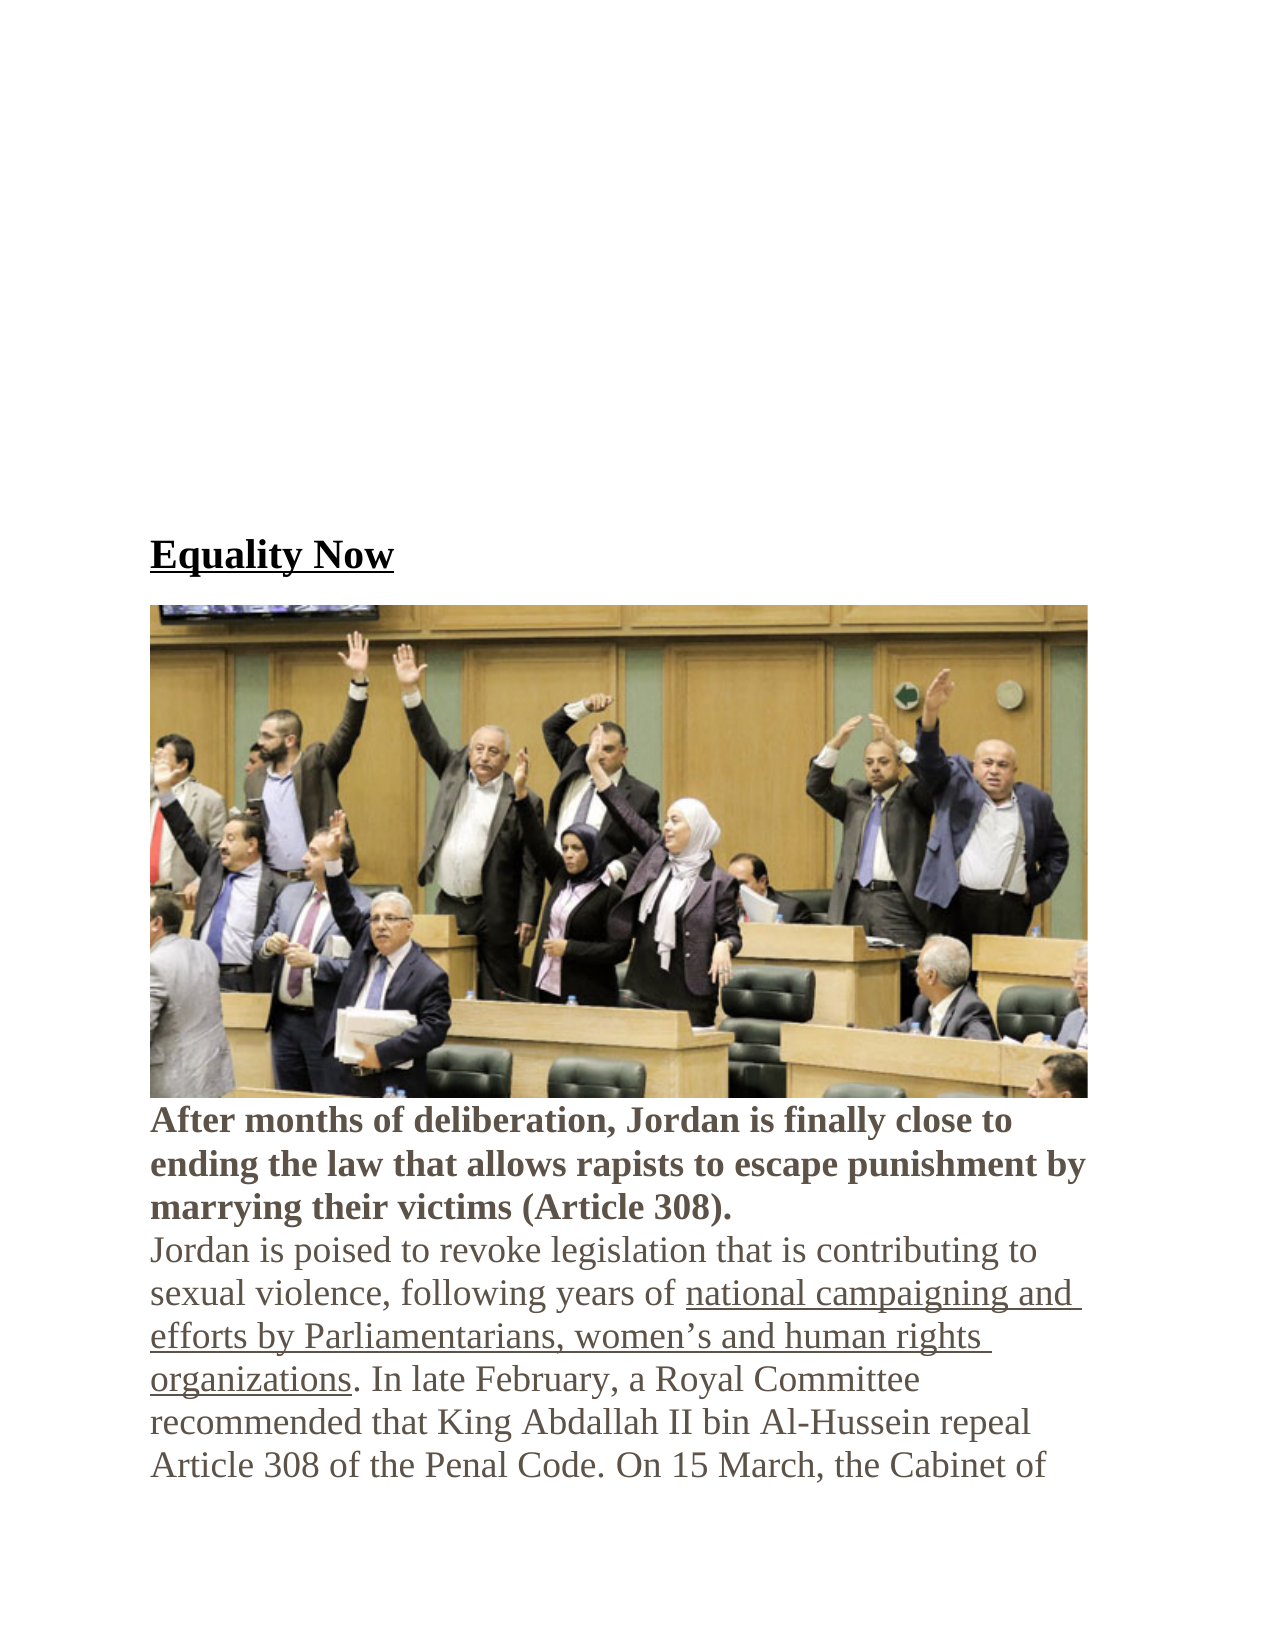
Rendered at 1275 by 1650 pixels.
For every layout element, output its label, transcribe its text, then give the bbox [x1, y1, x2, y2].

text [150, 1227, 1125, 1486]
text After months of deliberation, Jordan is finally close to ending the law that allows rapists to escape punishment by marrying their victims (Article 308). [150, 1098, 1125, 1227]
picture [150, 605, 1088, 1098]
text Equality Now [150, 530, 1125, 578]
